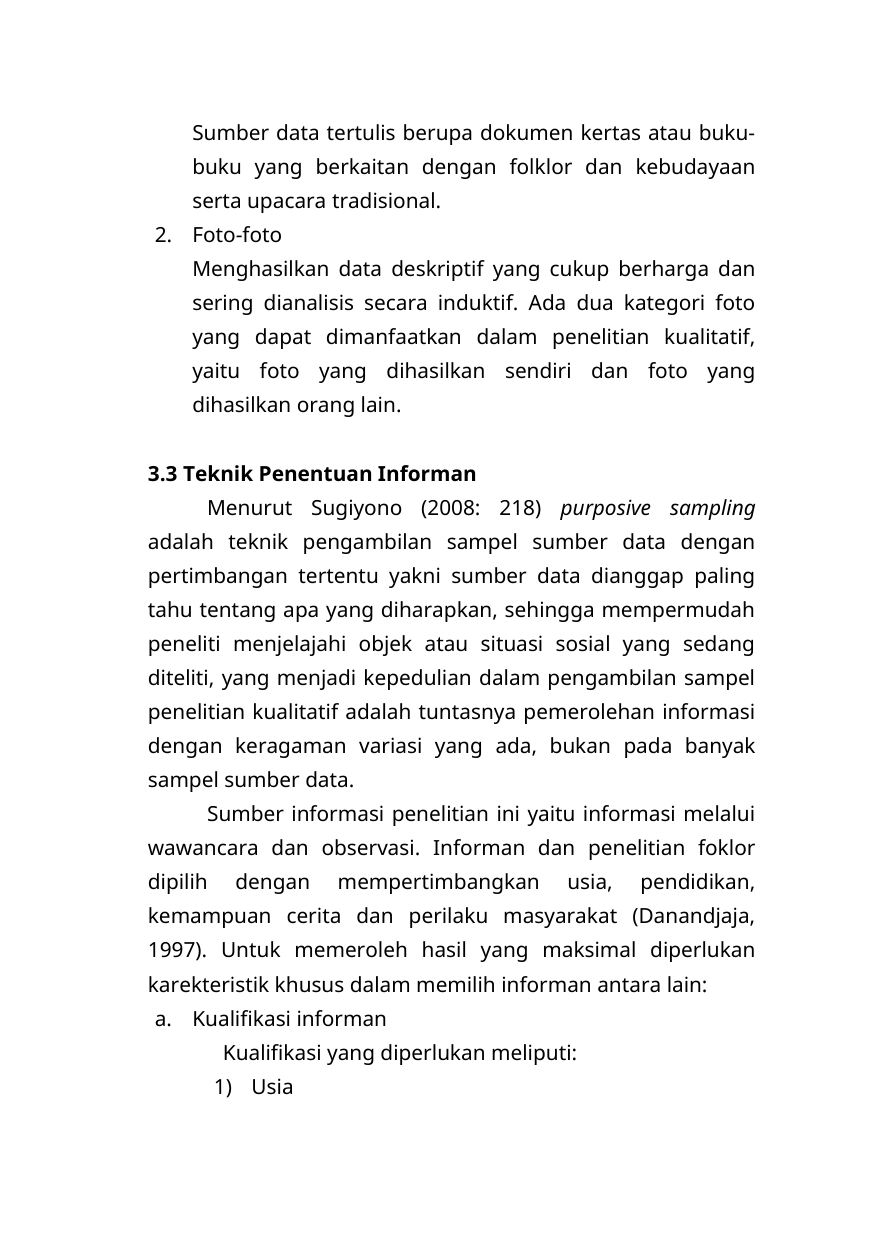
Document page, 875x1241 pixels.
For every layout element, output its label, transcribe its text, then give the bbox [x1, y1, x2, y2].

text Sumber informasi penelitian ini yaitu informasi melalui wawancara dan observasi. Informan dan penelitian foklor dipilih dengan mempertimbangkan usia, pendidikan, kemampuan cerita dan perilaku masyarakat (Danandjaja, 1997). Untuk memeroleh hasil yang maksimal diperlukan karekteristik khusus dalam memilih informan antara lain: [148, 799, 756, 998]
list Foto-foto [154, 220, 756, 249]
text 3.3 Teknik Penentuan Informan [148, 459, 756, 487]
text Menurut Sugiyono (2008: 218) purposive sampling adalah teknik pengambilan sampel sumber data dengan pertimbangan tertentu yakni sumber data dianggap paling tahu tentang apa yang diharapkan, sehingga mempermudah peneliti menjelajahi objek atau situasi sosial yang sedang diteliti, yang menjadi kepedulian dalam pengambilan sampel penelitian kualitatif adalah tuntasnya pemerolehan informasi dengan keragaman variasi yang ada, bukan pada banyak sampel sumber data. [148, 493, 756, 794]
list Sumber data tertulis berupa dokumen kertas atau buku-buku yang berkaitan dengan folklor dan kebudayaan serta upacara tradisional. [192, 118, 756, 215]
list Kualifikasi informan [154, 1004, 756, 1032]
list Menghasilkan data deskriptif yang cukup berharga dan sering dianalisis secara induktif. Ada dua kategori foto yang dapat dimanfaatkan dalam penelitian kualitatif, yaitu foto yang dihasilkan sendiri dan foto yang dihasilkan orang lain. [192, 254, 756, 419]
list Kualifikasi yang diperlukan meliputi: [192, 1038, 756, 1066]
list Usia [214, 1072, 756, 1100]
